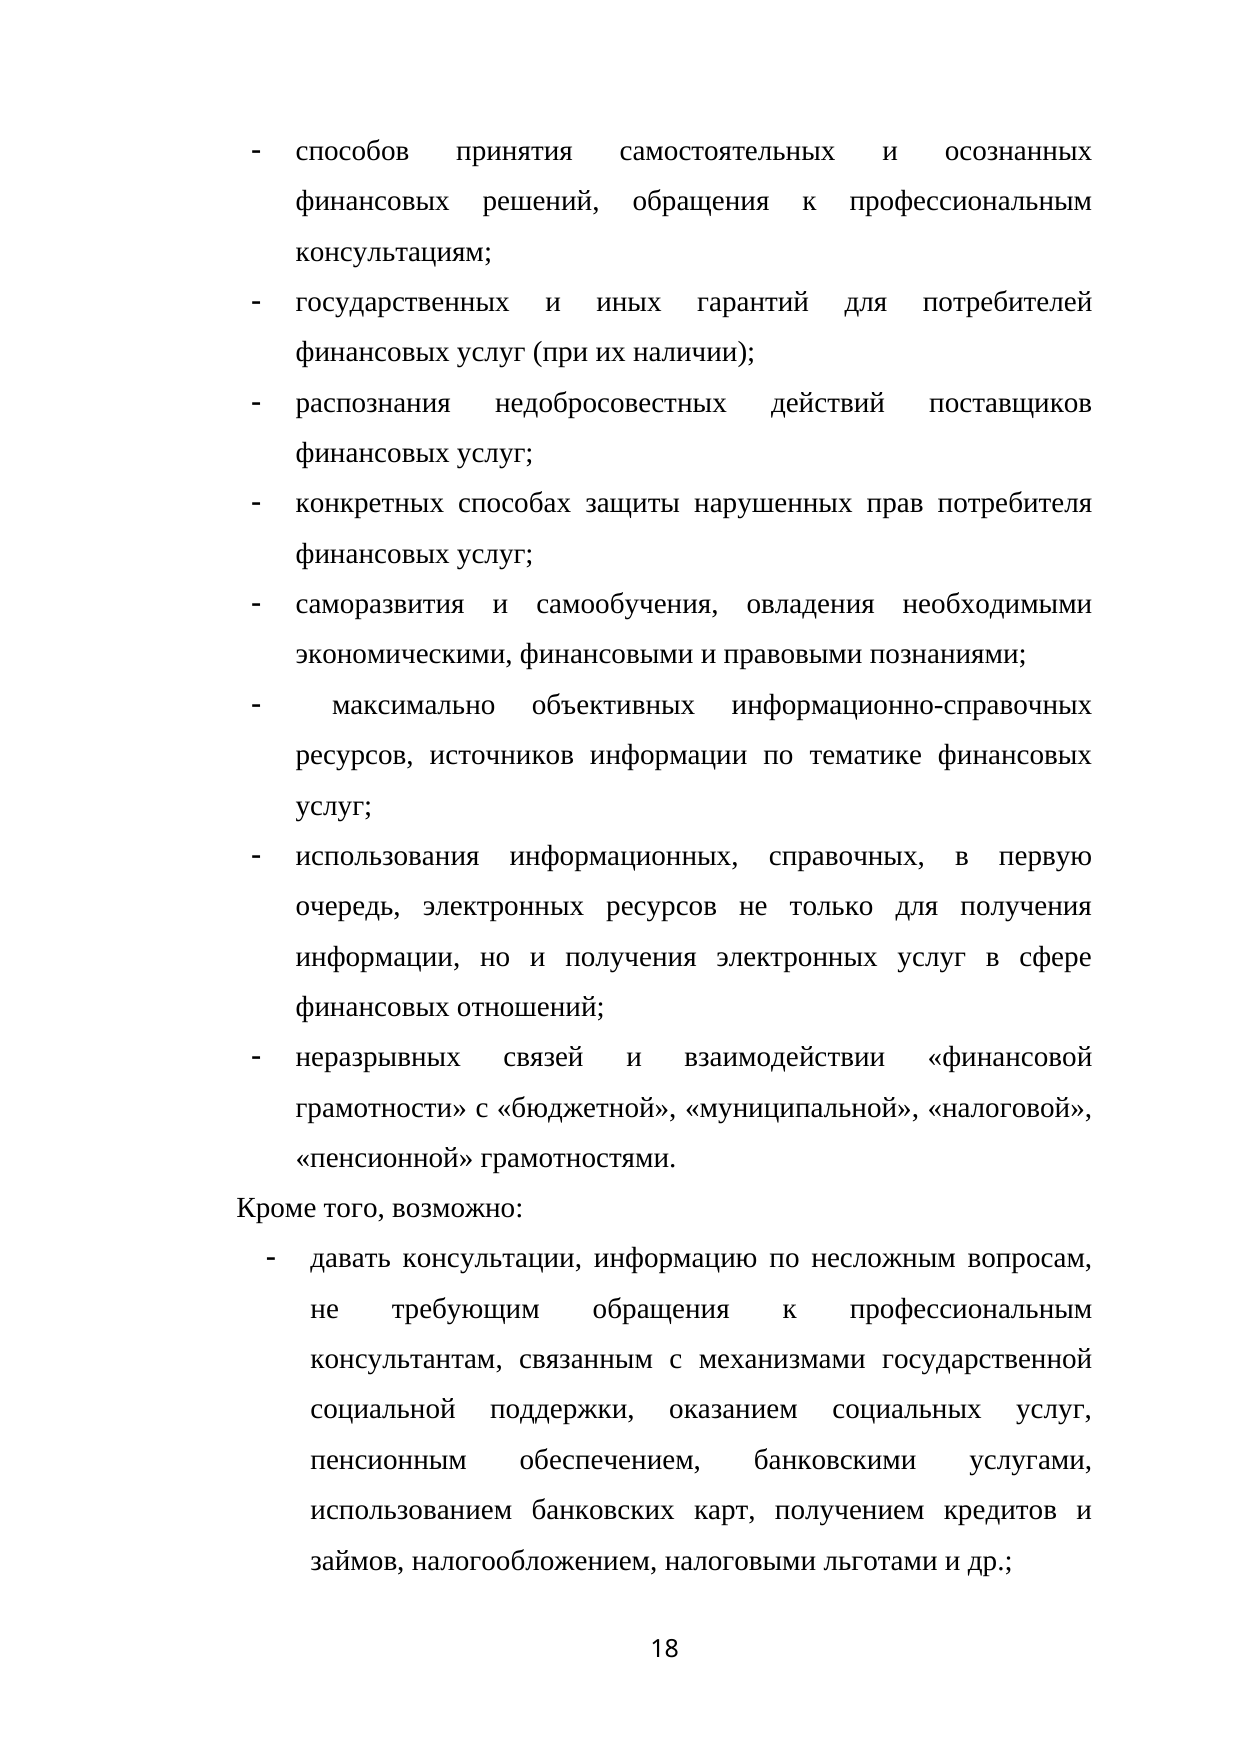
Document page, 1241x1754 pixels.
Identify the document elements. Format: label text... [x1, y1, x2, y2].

list государственных и иных гарантий для потребителей финансовых услуг (при их наличии); [251, 284, 1093, 368]
list неразрывных связей и взаимодействии «финансовой грамотности» с «бюджетной», «муниципальной», «налоговой», «пенсионной» грамотностями. [251, 1039, 1093, 1173]
text Кроме того, возможно: [177, 1190, 1093, 1224]
list распознания недобросовестных действий поставщиков финансовых услуг; [251, 385, 1093, 469]
list конкретных способах защиты нарушенных прав потребителя финансовых услуг; [251, 485, 1093, 569]
list давать консультации, информацию по несложным вопросам, не требующим обращения к профессиональным консультантам, связанным с механизмами государственной социальной поддержки, оказанием социальных услуг, пенсионным обеспечением, банковскими услугами, использованием банковских карт, получением кредитов и займов, налогообложением, налоговыми льготами и др.; [266, 1241, 1093, 1576]
list использования информационных, справочных, в первую очередь, электронных ресурсов не только для получения информации, но и получения электронных услуг в сфере финансовых отношений; [251, 838, 1093, 1022]
list саморазвития и самообучения, овладения необходимыми экономическими, финансовыми и правовыми познаниями; [251, 586, 1093, 670]
list максимально объективных информационно-справочных ресурсов, источников информации по тематике финансовых услуг; [251, 687, 1093, 821]
list способов принятия самостоятельных и осознанных финансовых решений, обращения к профессиональным консультациям; [251, 133, 1093, 267]
